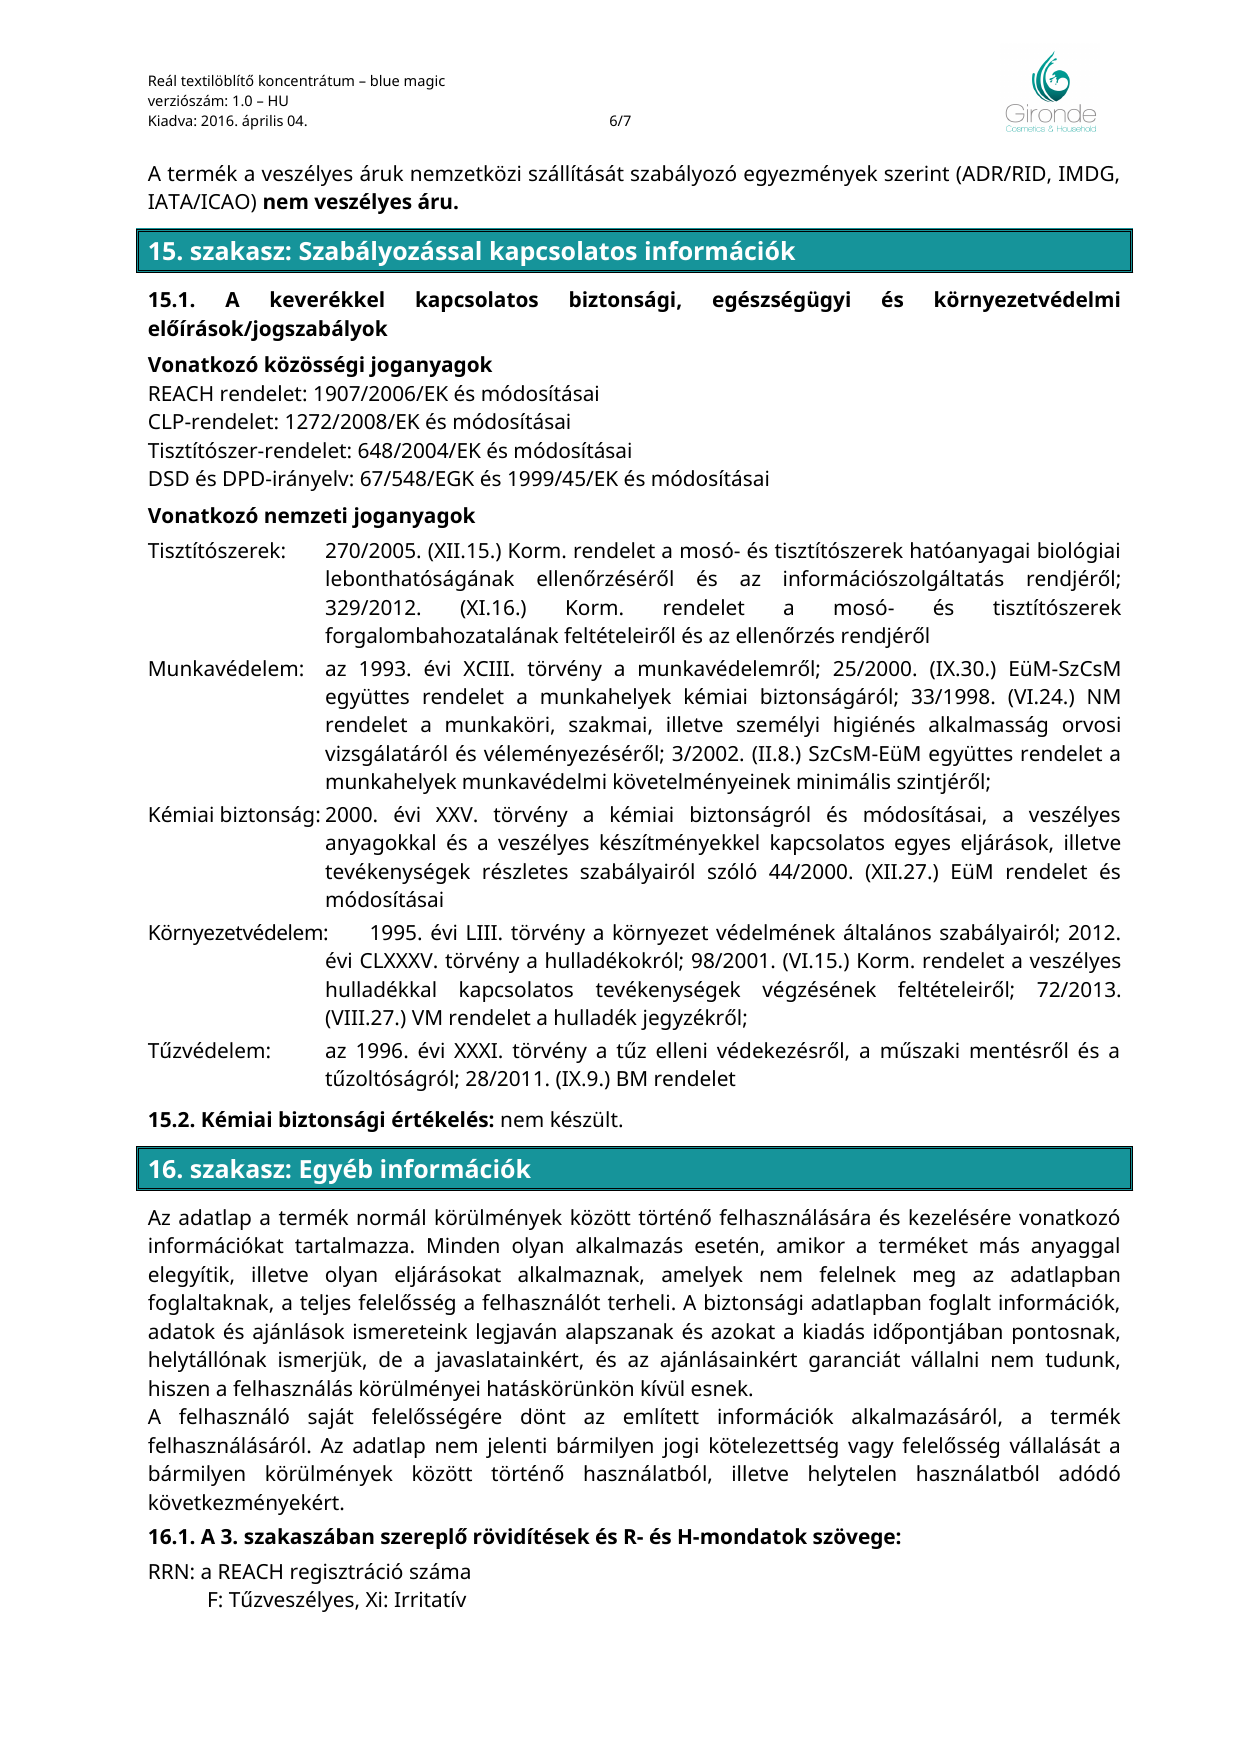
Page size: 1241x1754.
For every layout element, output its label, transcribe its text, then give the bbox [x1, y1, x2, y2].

text Vonatkozó közösségi joganyagok [148, 351, 1122, 379]
text 15.2. Kémiai biztonsági értékelés: nem készült. [148, 1105, 1122, 1134]
text 15. szakasz: Szabályozással kapcsolatos információk [139, 232, 1130, 270]
text 15.1. A keverékkel kapcsolatos biztonsági, egészségügyi és környezetvédelmi előírások/jogszabályok [148, 285, 1122, 342]
text Tisztítószer-rendelet: 648/2004/EK és módosításai [148, 436, 1122, 464]
text Tűzvédelem: az 1996. évi XXXI. törvény a tűz elleni védekezésről, a műszaki mentésről és a tűzoltóságról; 28/2011. (IX.9.) BM rendelet [148, 1036, 1122, 1093]
text 16.1. A 3. szakaszában szereplő rövidítések és R- és H-mondatok szövege: [148, 1522, 1122, 1551]
text Környezetvédelem: 1995. évi LIII. törvény a környezet védelmének általános szabályairól; 2012. évi CLXXXV. törvény a hulladékokról; 98/2001. (VI.15.) Korm. rendelet a veszélyes hulladékkal kapcsolatos tevékenységek végzésének feltételeiről; 72/2013. (VIII.27.) VM rendelet a hulladék jegyzékről; [148, 918, 1122, 1032]
text A felhasználó saját felelősségére dönt az említett információk alkalmazásáról, a termék felhasználásáról. Az adatlap nem jelenti bármilyen jogi kötelezettség vagy felelősség vállalását a bármilyen körülmények között történő használatból, illetve helytelen használatból adódó következményekért. [148, 1402, 1122, 1516]
text 16. szakasz: Egyéb információk [139, 1149, 1130, 1188]
text F: Tűzveszélyes, Xi: Irritatív [148, 1585, 1122, 1614]
picture [1000, 43, 1100, 131]
text Tisztítószerek: 270/2005. (XII.15.) Korm. rendelet a mosó- és tisztítószerek hatóanyagai biológiai lebonthatóságának ellenőrzéséről és az információszolgáltatás rendjéről; 329/2012. (XI.16.) Korm. rendelet a mosó- és tisztítószerek forgalombahozatalának feltételeiről és az ellenőrzés rendjéről [148, 536, 1122, 649]
text CLP-rendelet: 1272/2008/EK és módosításai [148, 407, 1122, 436]
text Kémiai biztonság: 2000. évi XXV. törvény a kémiai biztonságról és módosításai, a veszélyes anyagokkal és a veszélyes készítményekkel kapcsolatos egyes eljárások, illetve tevékenységek részletes szabályairól szóló 44/2000. (XII.27.) EüM rendelet és módosításai [148, 800, 1122, 914]
text REACH rendelet: 1907/2006/EK és módosításai [148, 379, 1122, 407]
text Vonatkozó nemzeti joganyagok [148, 501, 1122, 529]
text A termék a veszélyes áruk nemzetközi szállítását szabályozó egyezmények szerint (ADR/RID, IMDG, IATA/ICAO) nem veszélyes áru. [148, 159, 1122, 216]
text Az adatlap a termék normál körülmények között történő felhasználására és kezelésére vonatkozó információkat tartalmazza. Minden olyan alkalmazás esetén, amikor a terméket más anyaggal elegyítik, illetve olyan eljárásokat alkalmaznak, amelyek nem felelnek meg az adatlapban foglaltaknak, a teljes felelősség a felhasználót terheli. A biztonsági adatlapban foglalt információk, adatok és ajánlások ismereteink legjaván alapszanak és azokat a kiadás időpontjában pontosnak, helytállónak ismerjük, de a javaslatainkért, és az ajánlásainkért garanciát vállalni nem tudunk, hiszen a felhasználás körülményei hatáskörünkön kívül esnek. [148, 1203, 1122, 1402]
text Munkavédelem: az 1993. évi XCIII. törvény a munkavédelemről; 25/2000. (IX.30.) EüM-SzCsM együttes rendelet a munkahelyek kémiai biztonságáról; 33/1998. (VI.24.) NM rendelet a munkaköri, szakmai, illetve személyi higiénés alkalmasság orvosi vizsgálatáról és véleményezéséről; 3/2002. (II.8.) SzCsM-EüM együttes rendelet a munkahelyek munkavédelmi követelményeinek minimális szintjéről; [148, 654, 1122, 796]
text DSD és DPD-irányelv: 67/548/EGK és 1999/45/EK és módosításai [148, 464, 1122, 493]
text RRN: a REACH regisztráció száma [148, 1557, 1122, 1585]
